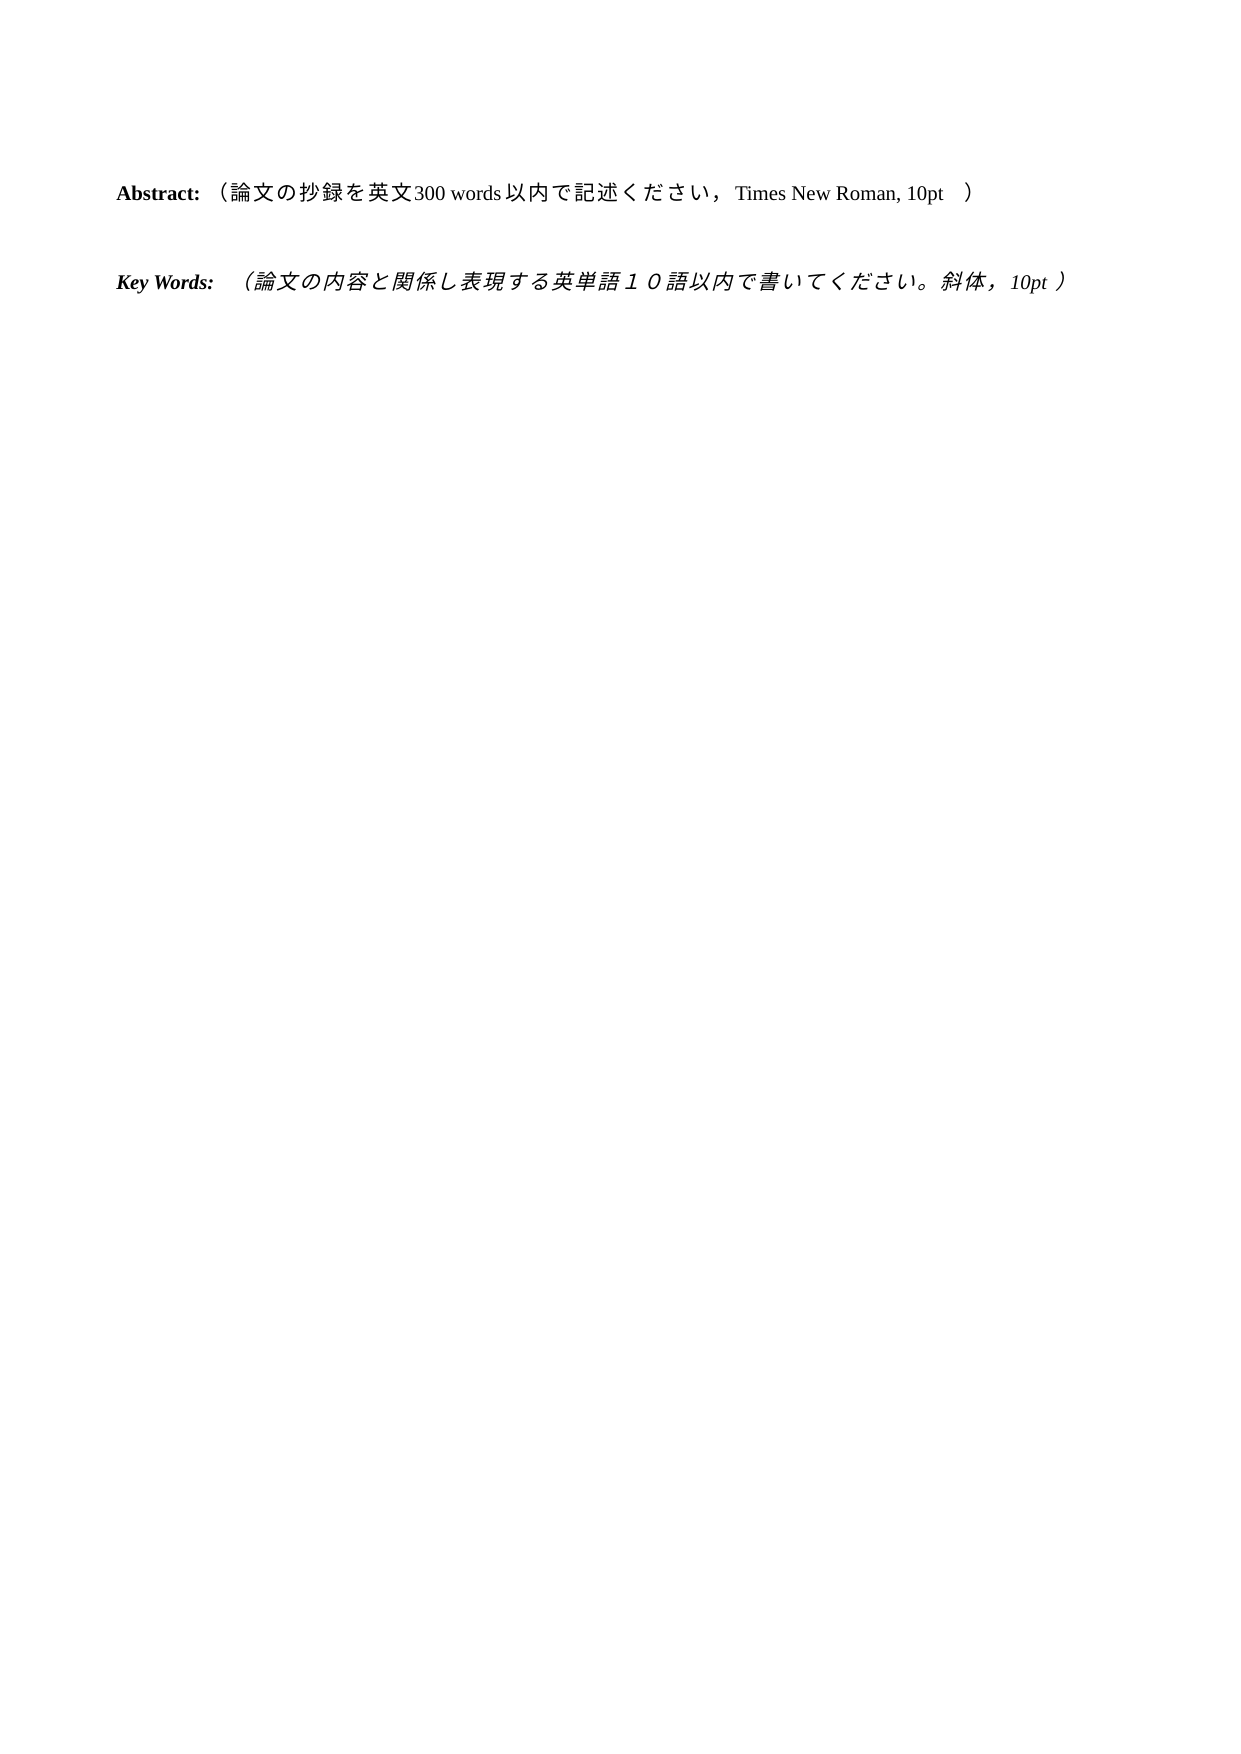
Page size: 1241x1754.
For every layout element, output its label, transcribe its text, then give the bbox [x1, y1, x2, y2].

text Abstract: （論文の抄録を英文300 words以内で記述ください，Times New Roman, 10pt） [116, 161, 1124, 221]
text Key Words: （論文の内容と関係し表現する英単語１０語以内で書いてください。斜体，10pt） [116, 250, 1124, 310]
